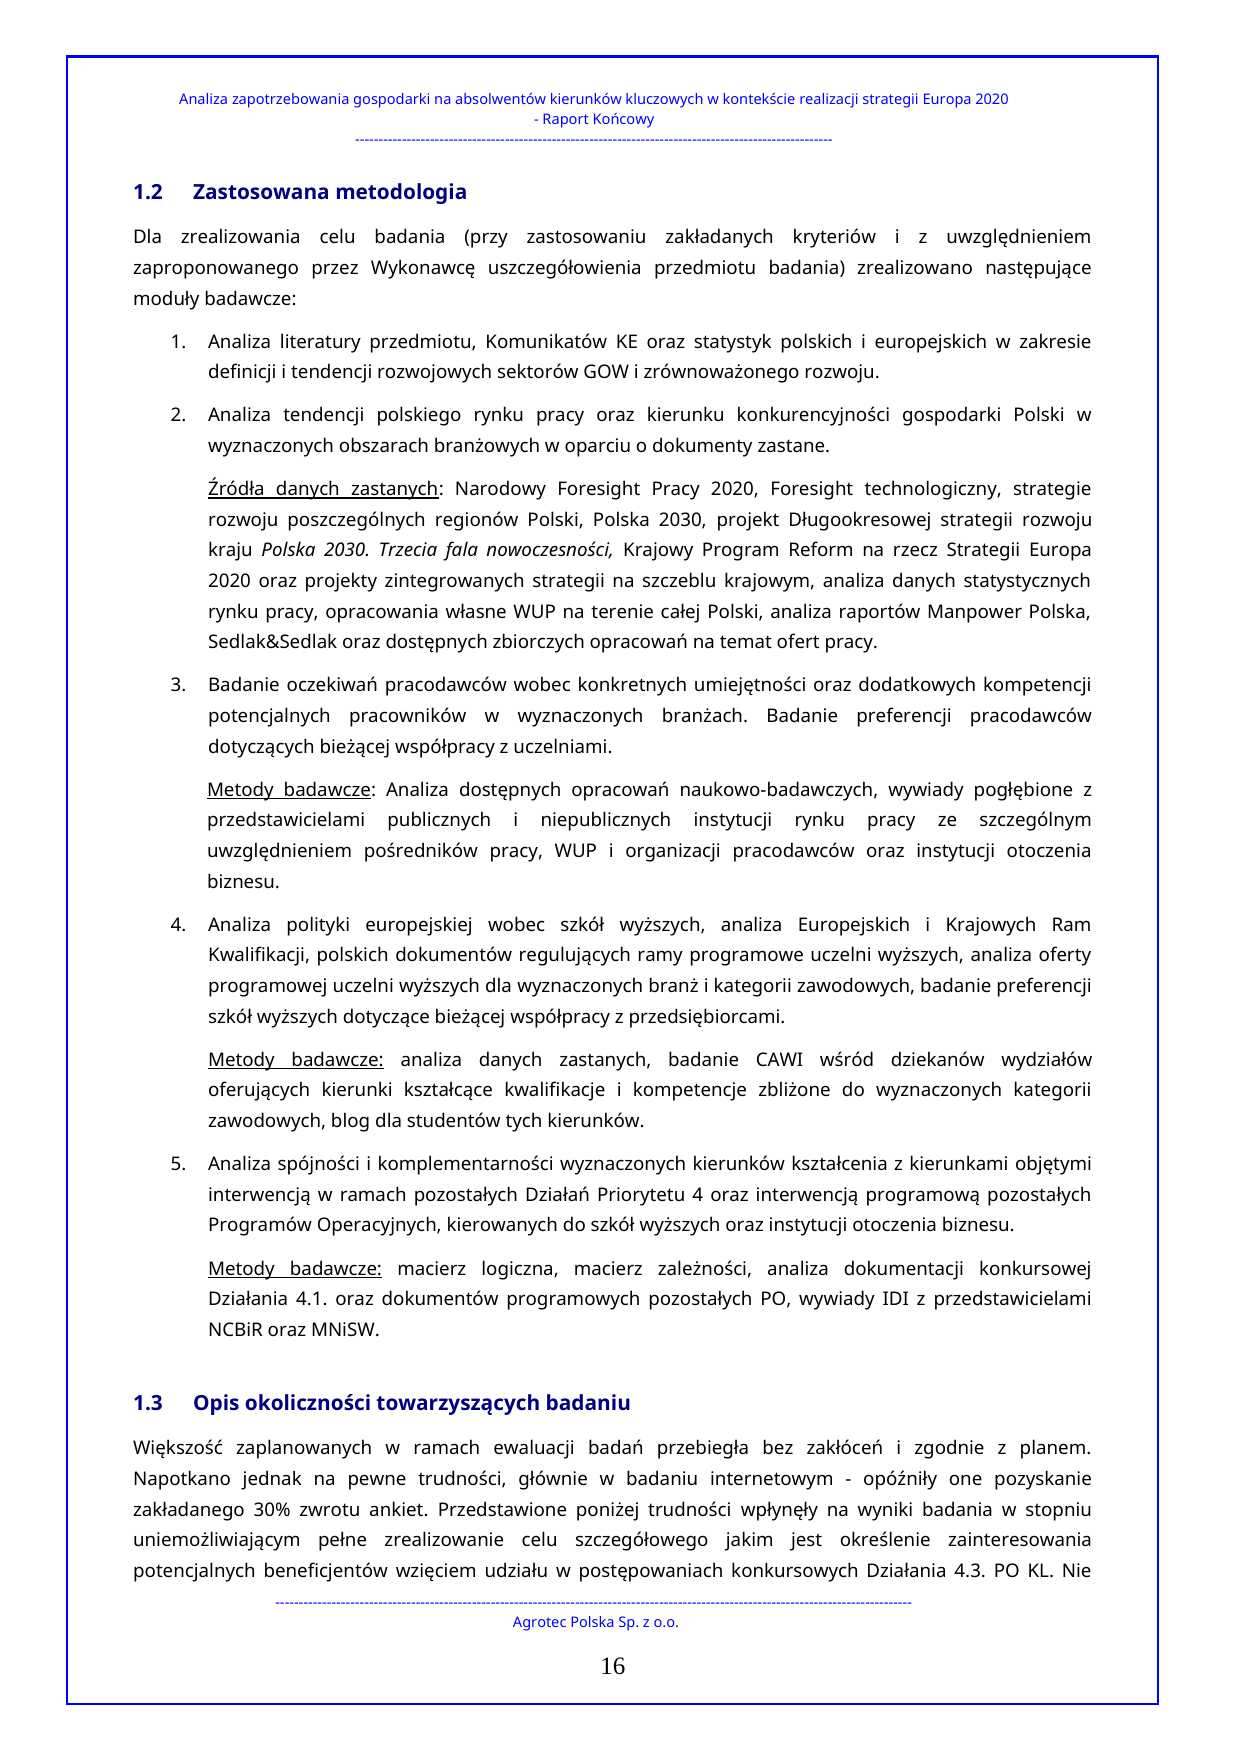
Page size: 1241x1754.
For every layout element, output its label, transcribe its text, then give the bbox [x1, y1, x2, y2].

list Analiza tendencji polskiego rynku pracy oraz kierunku konkurencyjności gospodarki Polski w wyznaczonych obszarach branżowych w oparciu o dokumenty zastane. [170, 402, 1092, 458]
subtitle Zastosowana metodologia [133, 177, 1092, 206]
list Analiza literatury przedmiotu, Komunikatów KE oraz statystyk polskich i europejskich w zakresie definicji i tendencji rozwojowych sektorów GOW i zrównoważonego rozwoju. [170, 328, 1092, 384]
text Metody badawcze: Analiza dostępnych opracowań naukowo-badawczych, wywiady pogłębione z przedstawicielami publicznych i niepublicznych instytucji rynku pracy ze szczególnym uwzględnieniem pośredników pracy, WUP i organizacji pracodawców oraz instytucji otoczenia biznesu. [207, 776, 1092, 893]
text Metody badawcze: analiza danych zastanych, badanie CAWI wśród dziekanów wydziałów oferujących kierunki kształcące kwalifikacje i kompetencje zbliżone do wyznaczonych kategorii zawodowych, blog dla studentów tych kierunków. [208, 1046, 1092, 1133]
list Analiza polityki europejskiej wobec szkół wyższych, analiza Europejskich i Krajowych Ram Kwalifikacji, polskich dokumentów regulujących ramy programowe uczelni wyższych, analiza oferty programowej uczelni wyższych dla wyznaczonych branż i kategorii zawodowych, badanie preferencji szkół wyższych dotyczące bieżącej współpracy z przedsiębiorcami. [170, 911, 1092, 1028]
text Źródła danych zastanych: Narodowy Foresight Pracy 2020, Foresight technologiczny, strategie rozwoju poszczególnych regionów Polski, Polska 2030, projekt Długookresowej strategii rozwoju kraju Polska 2030. Trzecia fala nowoczesności, Krajowy Program Reform na rzecz Strategii Europa 2020 oraz projekty zintegrowanych strategii na szczeblu krajowym, analiza danych statystycznych rynku pracy, opracowania własne WUP na terenie całej Polski, analiza raportów Manpower Polska, Sedlak&Sedlak oraz dostępnych zbiorczych opracowań na temat ofert pracy. [208, 476, 1092, 654]
list Badanie oczekiwań pracodawców wobec konkretnych umiejętności oraz dodatkowych kompetencji potencjalnych pracowników w wyznaczonych branżach. Badanie preferencji pracodawców dotyczących bieżącej współpracy z uczelniami. [170, 672, 1092, 758]
text Metody badawcze: macierz logiczna, macierz zależności, analiza dokumentacji konkursowej Działania 4.1. oraz dokumentów programowych pozostałych PO, wywiady IDI z przedstawicielami NCBiR oraz MNiSW. [208, 1255, 1092, 1342]
subtitle Opis okoliczności towarzyszących badaniu [133, 1388, 1092, 1416]
list Analiza spójności i komplementarności wyznaczonych kierunków kształcenia z kierunkami objętymi interwencją w ramach pozostałych Działań Priorytetu 4 oraz interwencją programową pozostałych Programów Operacyjnych, kierowanych do szkół wyższych oraz instytucji otoczenia biznesu. [170, 1151, 1092, 1237]
text Dla zrealizowania celu badania (przy zastosowaniu zakładanych kryteriów i z uwzględnieniem zaproponowanego przez Wykonawcę uszczegółowienia przedmiotu badania) zrealizowano następujące moduły badawcze: [133, 224, 1092, 310]
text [133, 1434, 1092, 1583]
